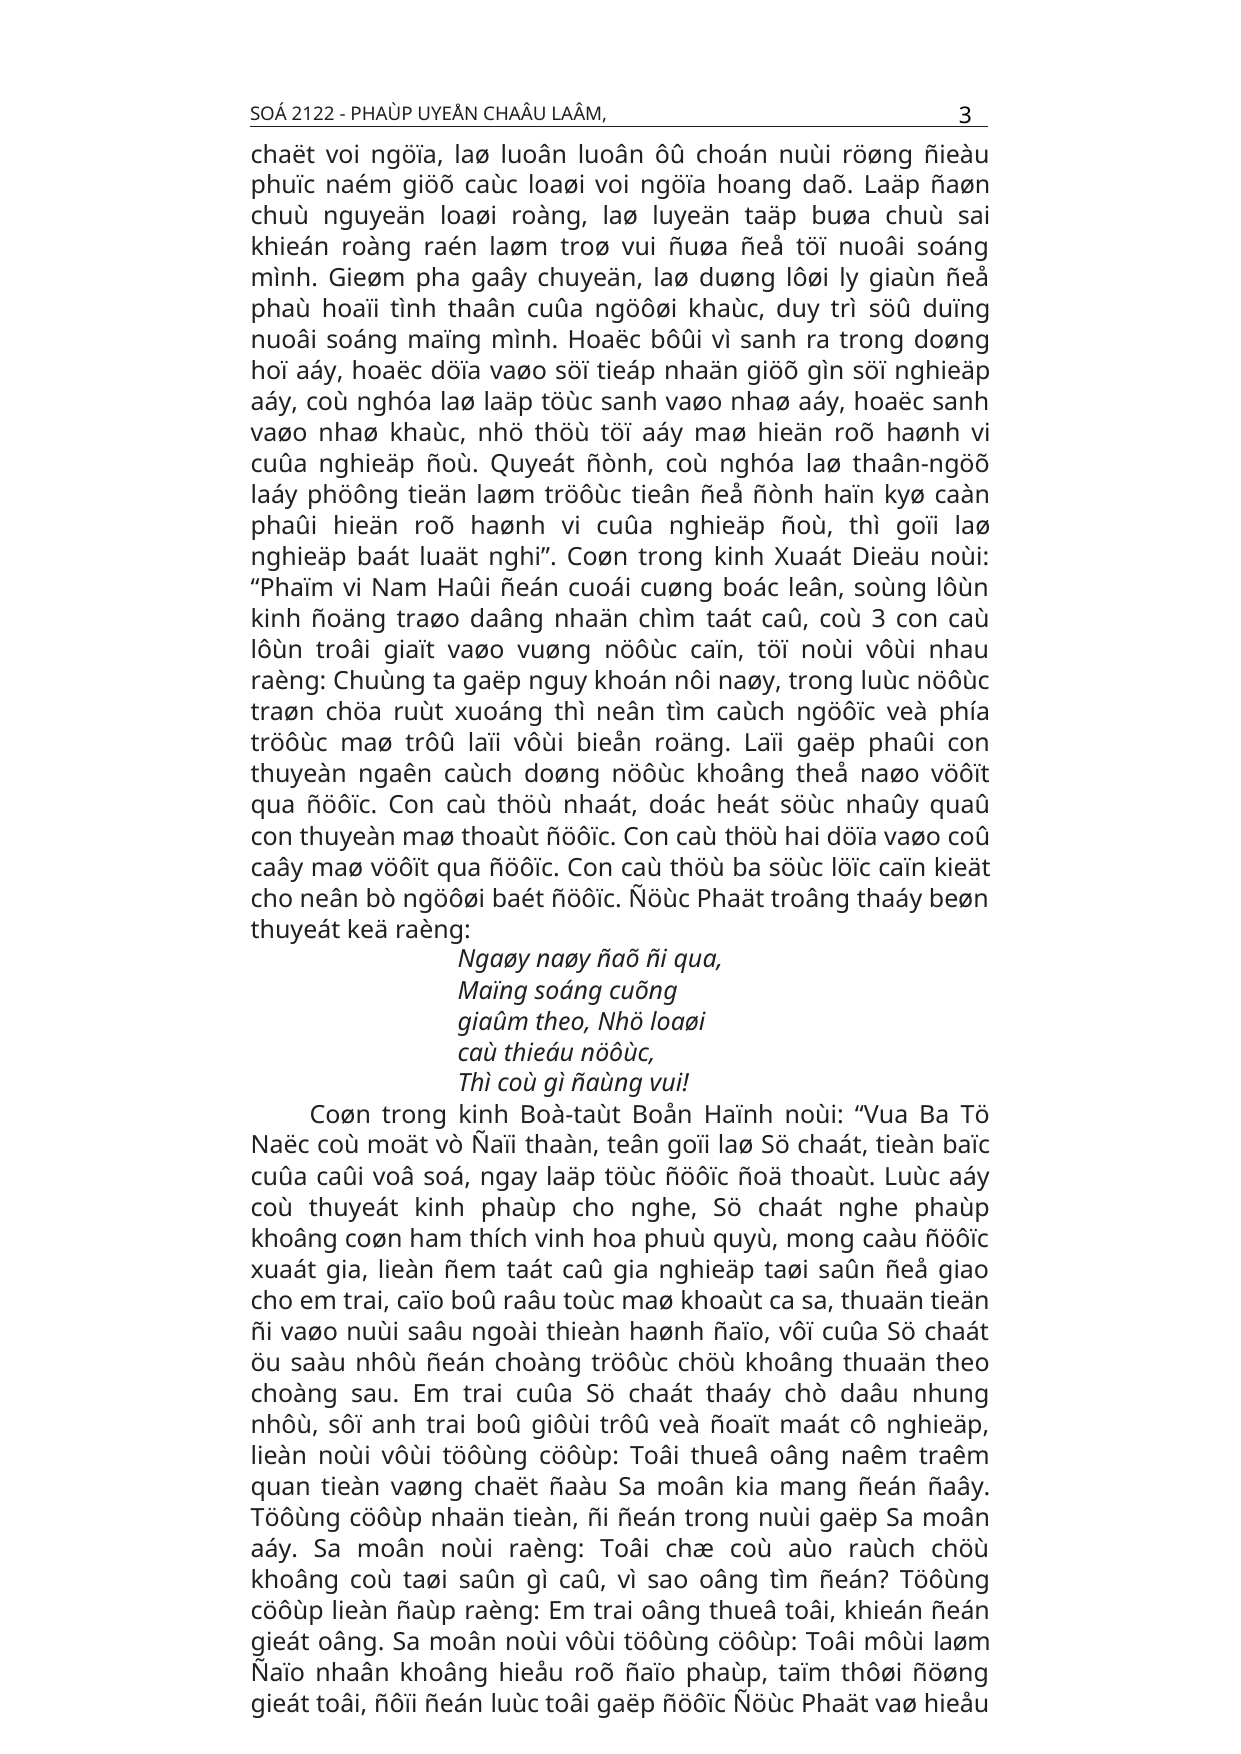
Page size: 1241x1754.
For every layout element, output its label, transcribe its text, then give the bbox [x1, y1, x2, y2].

text Thì coù gì ñaùng vui! [457, 1069, 1065, 1098]
text Maïng soáng cuõng giaûm theo, Nhö loaøi caù thieáu nöôùc, [457, 974, 743, 1069]
text chaët voi ngöïa, laø luoân luoân ôû choán nuùi röøng ñieàu phuïc naém giöõ caùc loaøi voi ngöïa hoang daõ. Laäp ñaøn chuù nguyeän loaøi roàng, laø luyeän taäp buøa chuù sai khieán roàng raén laøm troø vui ñuøa ñeå töï nuoâi soáng mình. Gieøm pha gaây chuyeän, laø duøng lôøi ly giaùn ñeå phaù hoaïi tình thaân cuûa ngöôøi khaùc, duy trì söû duïng nuoâi soáng maïng mình. Hoaëc bôûi vì sanh ra trong doøng hoï aáy, hoaëc döïa vaøo söï tieáp nhaän giöõ gìn söï nghieäp aáy, coù nghóa laø laäp töùc sanh vaøo nhaø aáy, hoaëc sanh vaøo nhaø khaùc, nhö thöù töï aáy maø hieän roõ haønh vi cuûa nghieäp ñoù. Quyeát ñònh, coù nghóa laø thaân-ngöõ laáy phöông tieän laøm tröôùc tieân ñeå ñònh haïn kyø caàn phaûi hieän roõ haønh vi cuûa nghieäp ñoù, thì goïi laø nghieäp baát luaät nghi”. Coøn trong kinh Xuaát Dieäu noùi: “Phaïm vi Nam Haûi ñeán cuoái cuøng boác leân, soùng lôùn kinh ñoäng traøo daâng nhaän chìm taát caû, coù 3 con caù lôùn troâi giaït vaøo vuøng nöôùc caïn, töï noùi vôùi nhau raèng: Chuùng ta gaëp nguy khoán nôi naøy, trong luùc nöôùc traøn chöa ruùt xuoáng thì neân tìm caùch ngöôïc veà phía tröôùc maø trôû laïi vôùi bieån roäng. Laïi gaëp phaûi con thuyeàn ngaên caùch doøng nöôùc khoâng theå naøo vöôït qua ñöôïc. Con caù thöù nhaát, doác heát söùc nhaûy quaû con thuyeàn maø thoaùt ñöôïc. Con caù thöù hai döïa vaøo coû caây maø vöôït qua ñöôïc. Con caù thöù ba söùc löïc caïn kieät cho neân bò ngöôøi baét ñöôïc. Ñöùc Phaät troâng thaáy beøn thuyeát keä raèng: [250, 138, 990, 945]
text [250, 1099, 990, 1720]
text Ngaøy naøy ñaõ ñi qua, [457, 945, 1065, 973]
